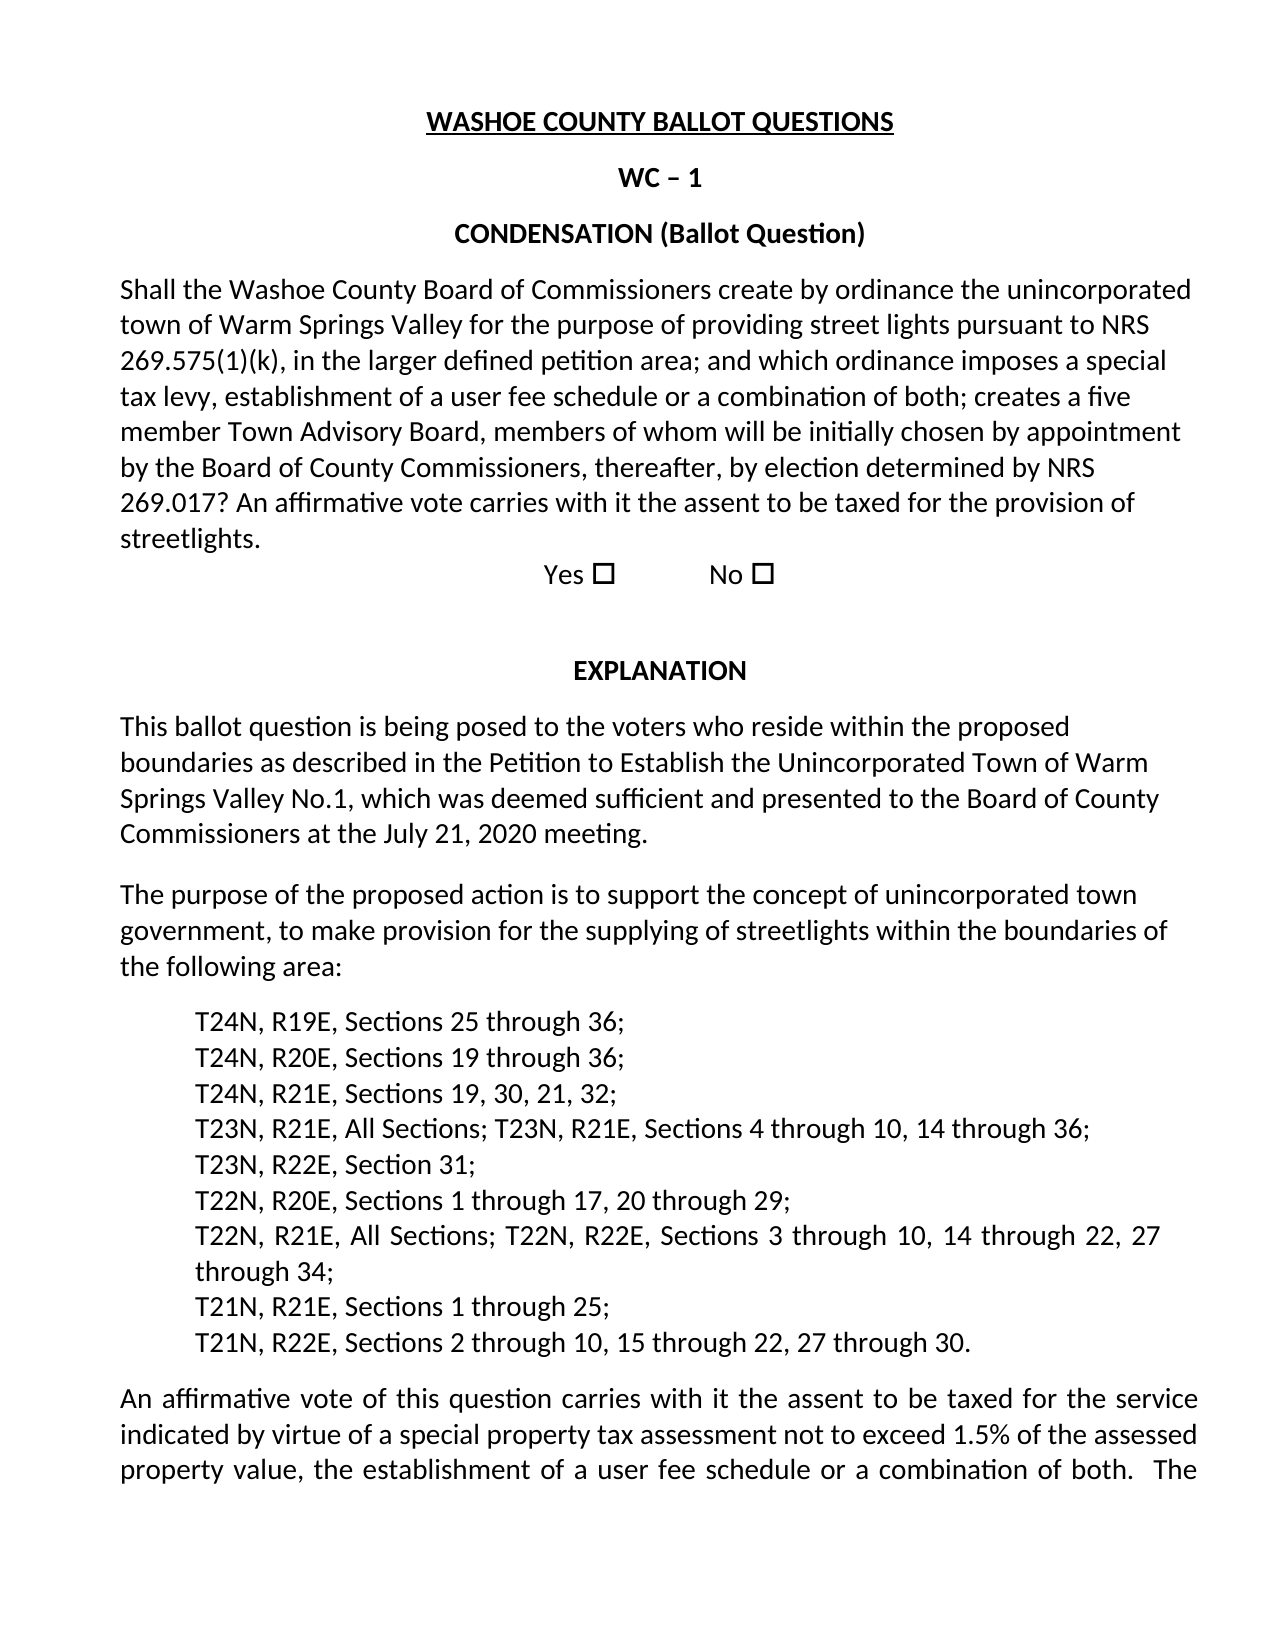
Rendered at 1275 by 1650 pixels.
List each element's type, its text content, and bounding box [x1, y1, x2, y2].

text EXPLANATION [120, 652, 1200, 688]
text T21N, R21E, Sections 1 through 25; [195, 1288, 1162, 1324]
text WC – 1 [120, 159, 1200, 194]
text T21N, R22E, Sections 2 through 10, 15 through 22, 27 through 30. [195, 1324, 1162, 1360]
text CONDENSATION (Ballot Question) [120, 215, 1200, 251]
text T22N, R21E, All Sections; T22N, R22E, Sections 3 through 10, 14 through 22, 27 through 34; [195, 1217, 1162, 1288]
text T23N, R22E, Section 31; [195, 1146, 1162, 1182]
text T24N, R19E, Sections 25 through 36; [195, 1003, 1162, 1039]
text T22N, R20E, Sections 1 through 17, 20 through 29; [195, 1182, 1162, 1217]
text Shall the Washoe County Board of Commissioners create by ordinance the unincorporated town of Warm Springs Valley for the purpose of providing street lights pursuant to NRS 269.575(1)(k), in the larger defined petition area; and which ordinance imposes a special tax levy, establishment of a user fee schedule or a combination of both; creates a five member Town Advisory Board, members of whom will be initially chosen by appointment by the Board of County Commissioners, thereafter, by election determined by NRS 269.017? An affirmative vote carries with it the assent to be taxed for the provision of streetlights. [120, 271, 1200, 556]
text Yes No [120, 556, 1200, 591]
text WASHOE COUNTY BALLOT QUESTIONS [120, 103, 1200, 139]
text T24N, R21E, Sections 19, 30, 21, 32; [195, 1075, 1162, 1110]
text T23N, R21E, All Sections; T23N, R21E, Sections 4 through 10, 14 through 36; [195, 1110, 1162, 1146]
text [120, 1380, 1200, 1487]
text The purpose of the proposed action is to support the concept of unincorporated town government, to make provision for the supplying of streetlights within the boundaries of the following area: [343, 876, 1200, 983]
text T24N, R20E, Sections 19 through 36; [195, 1039, 1162, 1075]
text This ballot question is being posed to the voters who reside within the proposed boundaries as described in the Petition to Establish the Unincorporated Town of Warm Springs Valley No.1, which was deemed sufficient and presented to the Board of County Commissioners at the July 21, 2020 meeting. [120, 708, 1200, 851]
